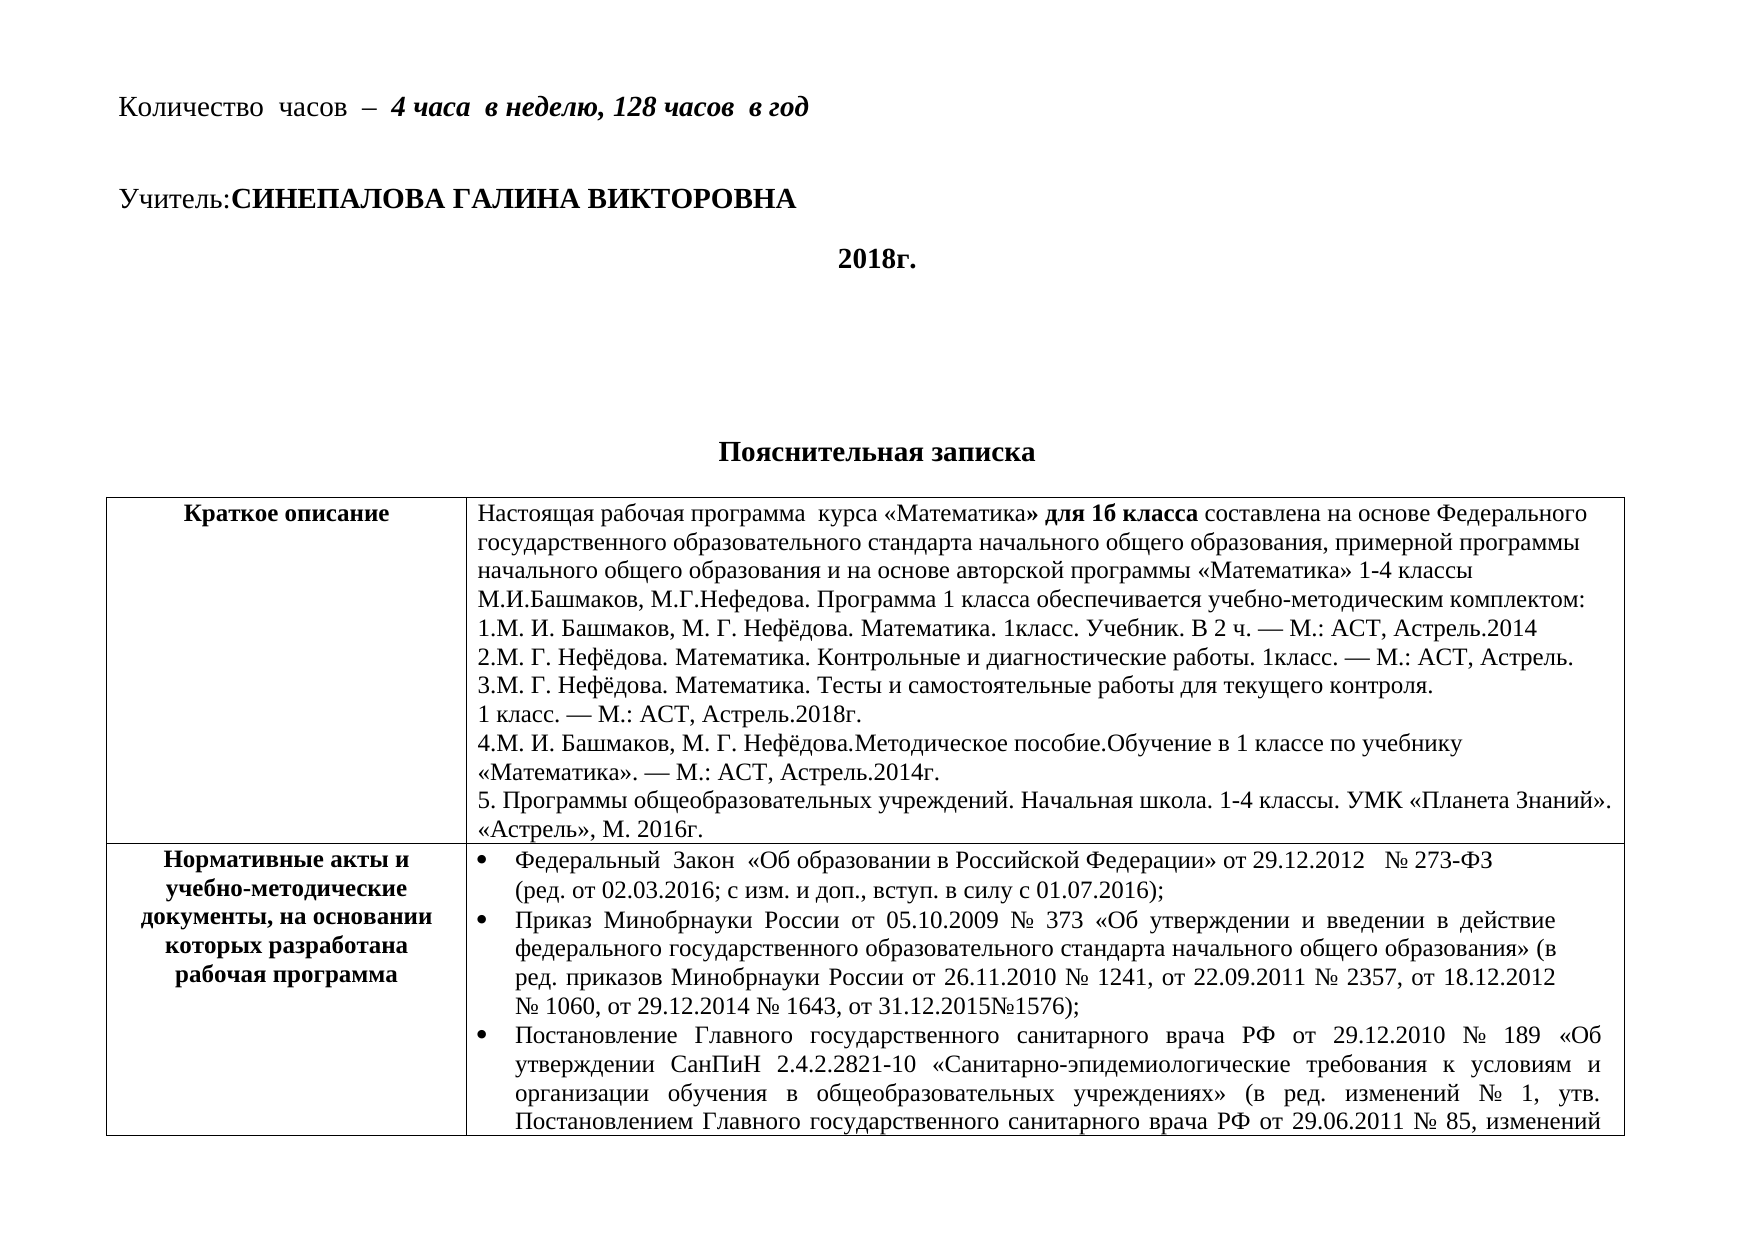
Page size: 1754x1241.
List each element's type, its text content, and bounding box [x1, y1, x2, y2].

text Пояснительная записка [118, 434, 1636, 468]
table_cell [467, 844, 1624, 1135]
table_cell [107, 844, 466, 1135]
text 2018г. [118, 241, 1636, 274]
table_header Краткое описание [107, 498, 466, 843]
table_header Настоящая рабочая программа курса «Математика» для 1б класса составлена на основе Федерального государственного образовательного стандарта начального общего образования, примерной программы начального общего образования и на основе авторской программы «Математика» 1-4 классы М.И.Башмаков, М.Г.Нефедова. Программа 1 класса обеспечивается учебно-методическим комплектом: 1.М. И. Башмаков, М. Г. Нефёдова. Математика. 1класс. Учебник. В 2 ч. — М.: АСТ, Астрель.2014 2.М. Г. Нефёдова. Математика. Контрольные и диагностические работы. 1класс. — М.: АСТ, Астрель. 3.М. Г. Нефёдова. Математика. Тесты и самостоятельные работы для текущего контроля. 1 класс. — М.: АСТ, Астрель.2018г. 4.М. И. Башмаков, М. Г. Нефёдова.Методическое пособие.Обучение в 1 классе по учебнику «Математика». — М.: АСТ, Астрель.2014г. 5. Программы общеобразовательных учреждений. Начальная школа. 1-4 классы. УМК «Планета Знаний». «Астрель», М. 2016г. [467, 498, 1624, 843]
text Количество часов – 4 часа в неделю, 128 часов в год [118, 89, 1636, 122]
text Учитель:СИНЕПАЛОВА ГАЛИНА ВИКТОРОВНА [118, 182, 1636, 215]
